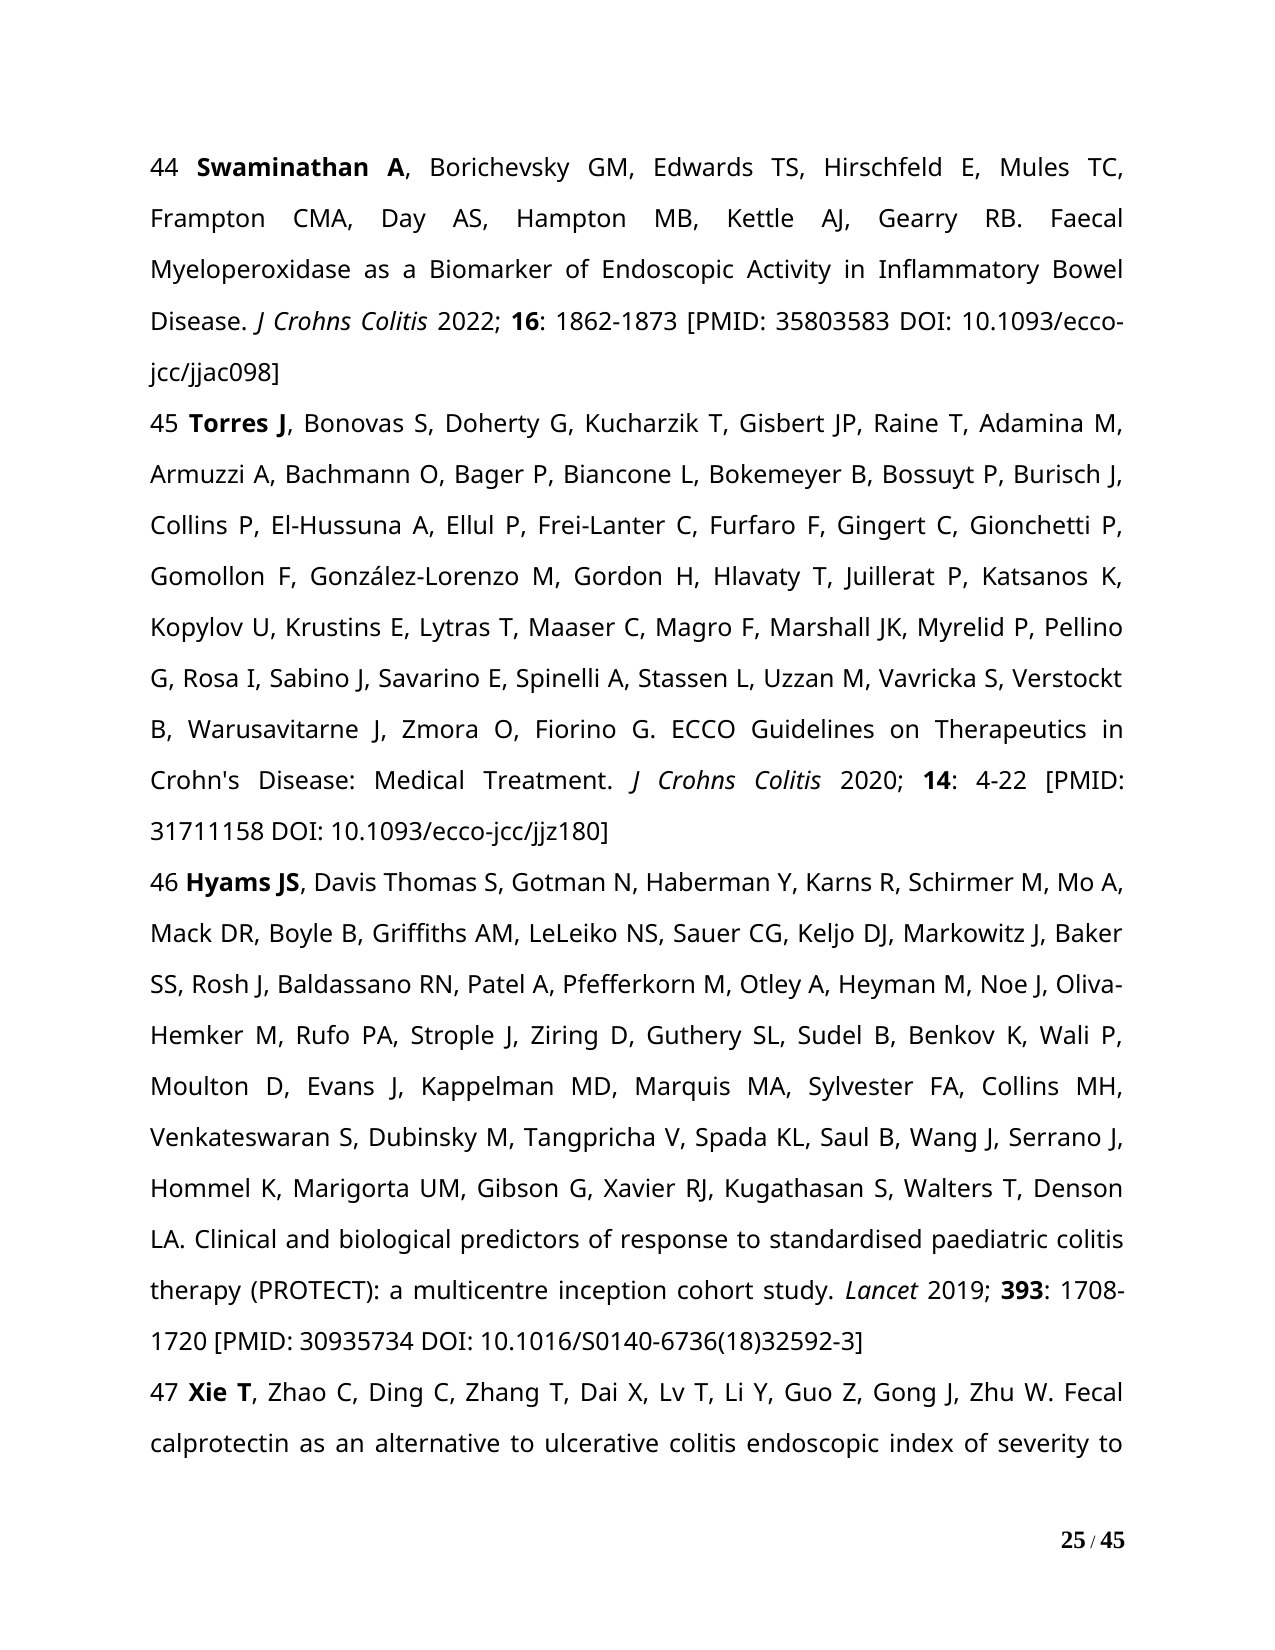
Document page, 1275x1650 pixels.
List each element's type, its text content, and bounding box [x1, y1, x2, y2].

text 46 Hyams JS, Davis Thomas S, Gotman N, Haberman Y, Karns R, Schirmer M, Mo A, Mack DR, Boyle B, Griffiths AM, LeLeiko NS, Sauer CG, Keljo DJ, Markowitz J, Baker SS, Rosh J, Baldassano RN, Patel A, Pfefferkorn M, Otley A, Heyman M, Noe J, Oliva-Hemker M, Rufo PA, Strople J, Ziring D, Guthery SL, Sudel B, Benkov K, Wali P, Moulton D, Evans J, Kappelman MD, Marquis MA, Sylvester FA, Collins MH, Venkateswaran S, Dubinsky M, Tangpricha V, Spada KL, Saul B, Wang J, Serrano J, Hommel K, Marigorta UM, Gibson G, Xavier RJ, Kugathasan S, Walters T, Denson LA. Clinical and biological predictors of response to standardised paediatric colitis therapy (PROTECT): a multicentre inception cohort study. Lancet 2019; 393: 1708-1720 [PMID: 30935734 DOI: 10.1016/S0140-6736(18)32592-3] [150, 864, 1125, 1358]
text 45 Torres J, Bonovas S, Doherty G, Kucharzik T, Gisbert JP, Raine T, Adamina M, Armuzzi A, Bachmann O, Bager P, Biancone L, Bokemeyer B, Bossuyt P, Burisch J, Collins P, El-Hussuna A, Ellul P, Frei-Lanter C, Furfaro F, Gingert C, Gionchetti P, Gomollon F, González-Lorenzo M, Gordon H, Hlavaty T, Juillerat P, Katsanos K, Kopylov U, Krustins E, Lytras T, Maaser C, Magro F, Marshall JK, Myrelid P, Pellino G, Rosa I, Sabino J, Savarino E, Spinelli A, Stassen L, Uzzan M, Vavricka S, Verstockt B, Warusavitarne J, Zmora O, Fiorino G. ECCO Guidelines on Therapeutics in Crohn's Disease: Medical Treatment. J Crohns Colitis 2020; 14: 4-22 [PMID: 31711158 DOI: 10.1093/ecco-jcc/jjz180] [150, 405, 1125, 848]
text 44 Swaminathan A, Borichevsky GM, Edwards TS, Hirschfeld E, Mules TC, Frampton CMA, Day AS, Hampton MB, Kettle AJ, Gearry RB. Faecal Myeloperoxidase as a Biomarker of Endoscopic Activity in Inflammatory Bowel Disease. J Crohns Colitis 2022; 16: 1862-1873 [PMID: 35803583 DOI: 10.1093/ecco-jcc/jjac098] [150, 150, 1125, 388]
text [150, 1375, 1125, 1460]
